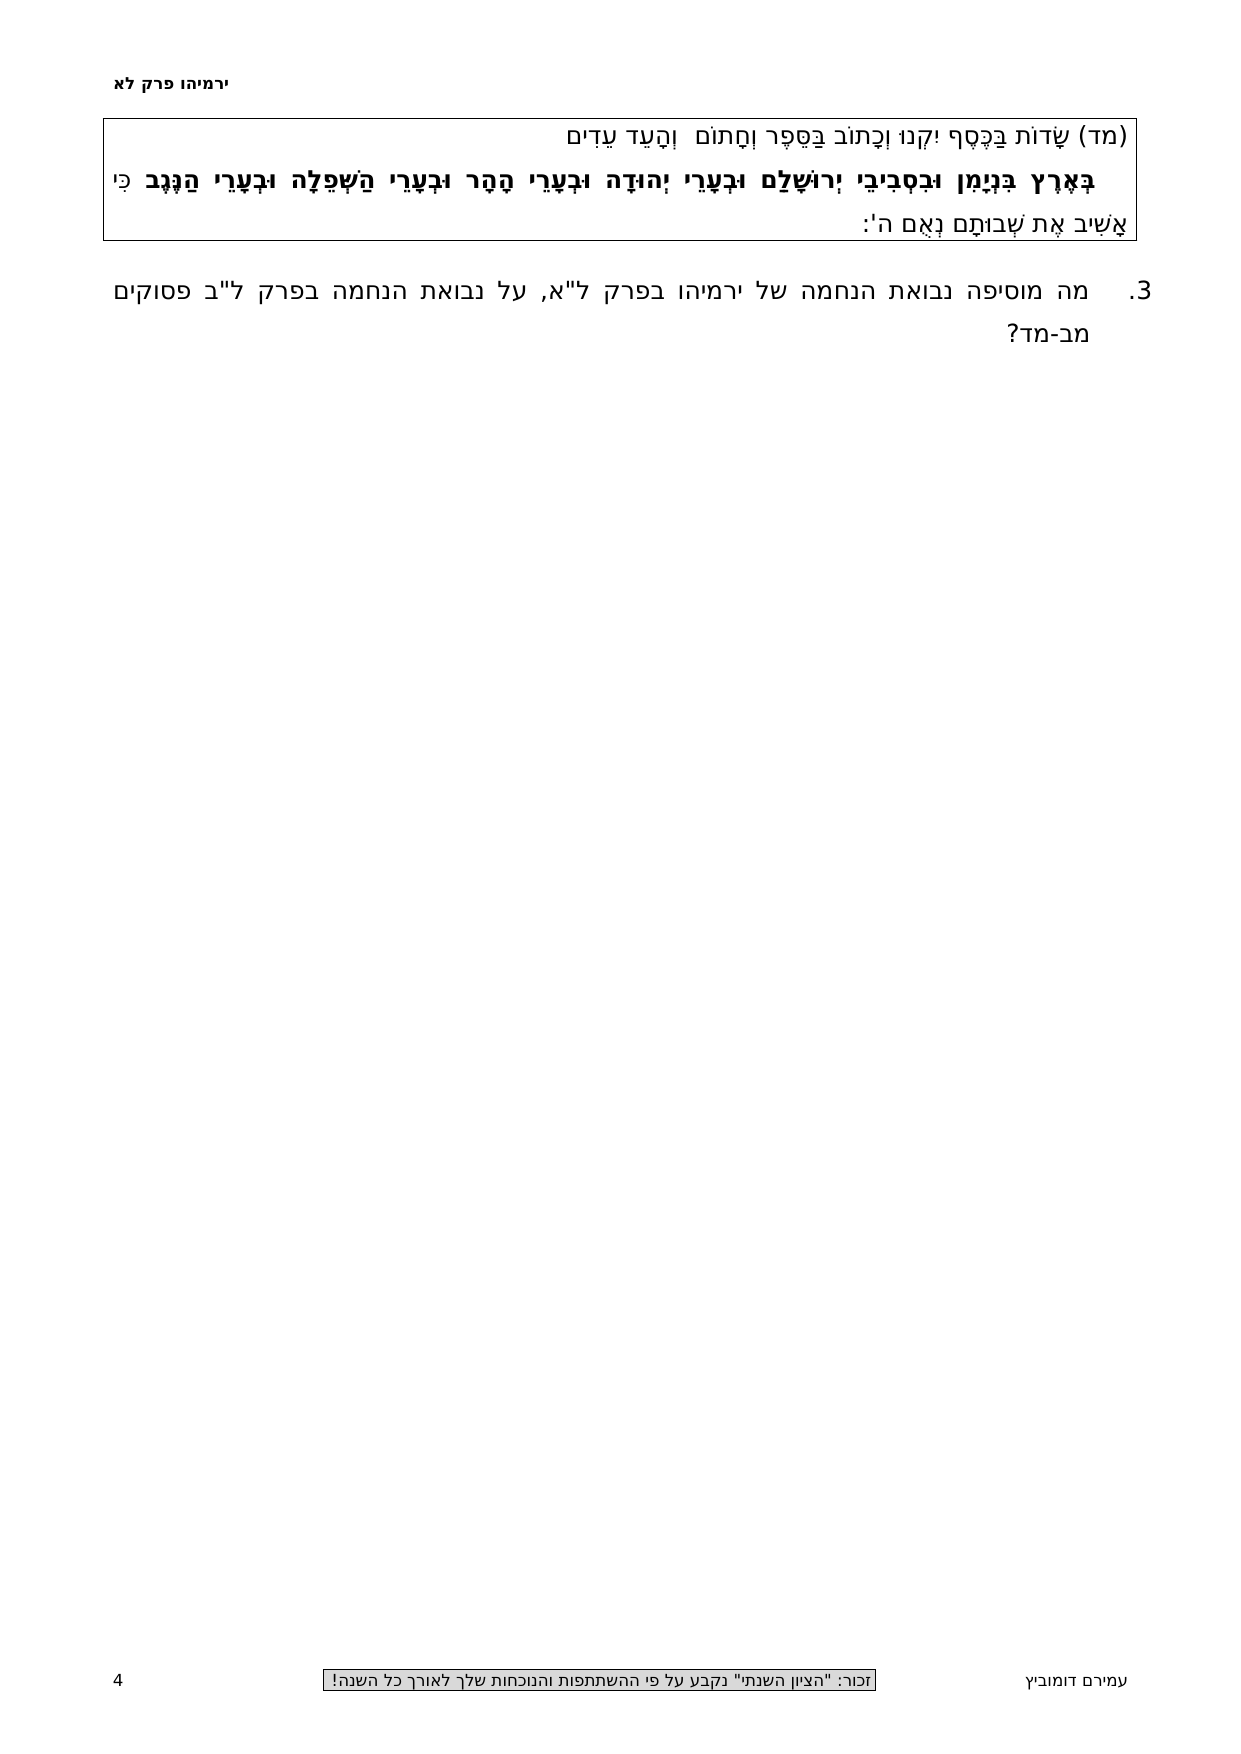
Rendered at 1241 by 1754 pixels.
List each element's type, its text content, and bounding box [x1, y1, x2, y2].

text (מד) שָׂדוֹת בַּכֶּסֶף יִקְנוּ וְכָתוֹב בַּסֵּפֶר וְחָתוֹם וְהָעֵד עֵדִים [104, 119, 1136, 150]
text מה מוסיפה נבואת הנחמה של ירמיהו בפרק ל"א, על נבואת הנחמה בפרק ל"ב פסוקים מב-מד? [112, 276, 1128, 349]
text בְּאֶרֶץ בִּנְיָמִן וּבִסְבִיבֵי יְרוּשָׁלִַם וּבְעָרֵי יְהוּדָה וּבְעָרֵי הָהָר וּבְעָרֵי הַשְּׁפֵלָה וּבְעָרֵי הַנֶּגֶב כִּי אָשִׁיב אֶת שְׁבוּתָם נְאֻם ה': [104, 162, 1136, 240]
